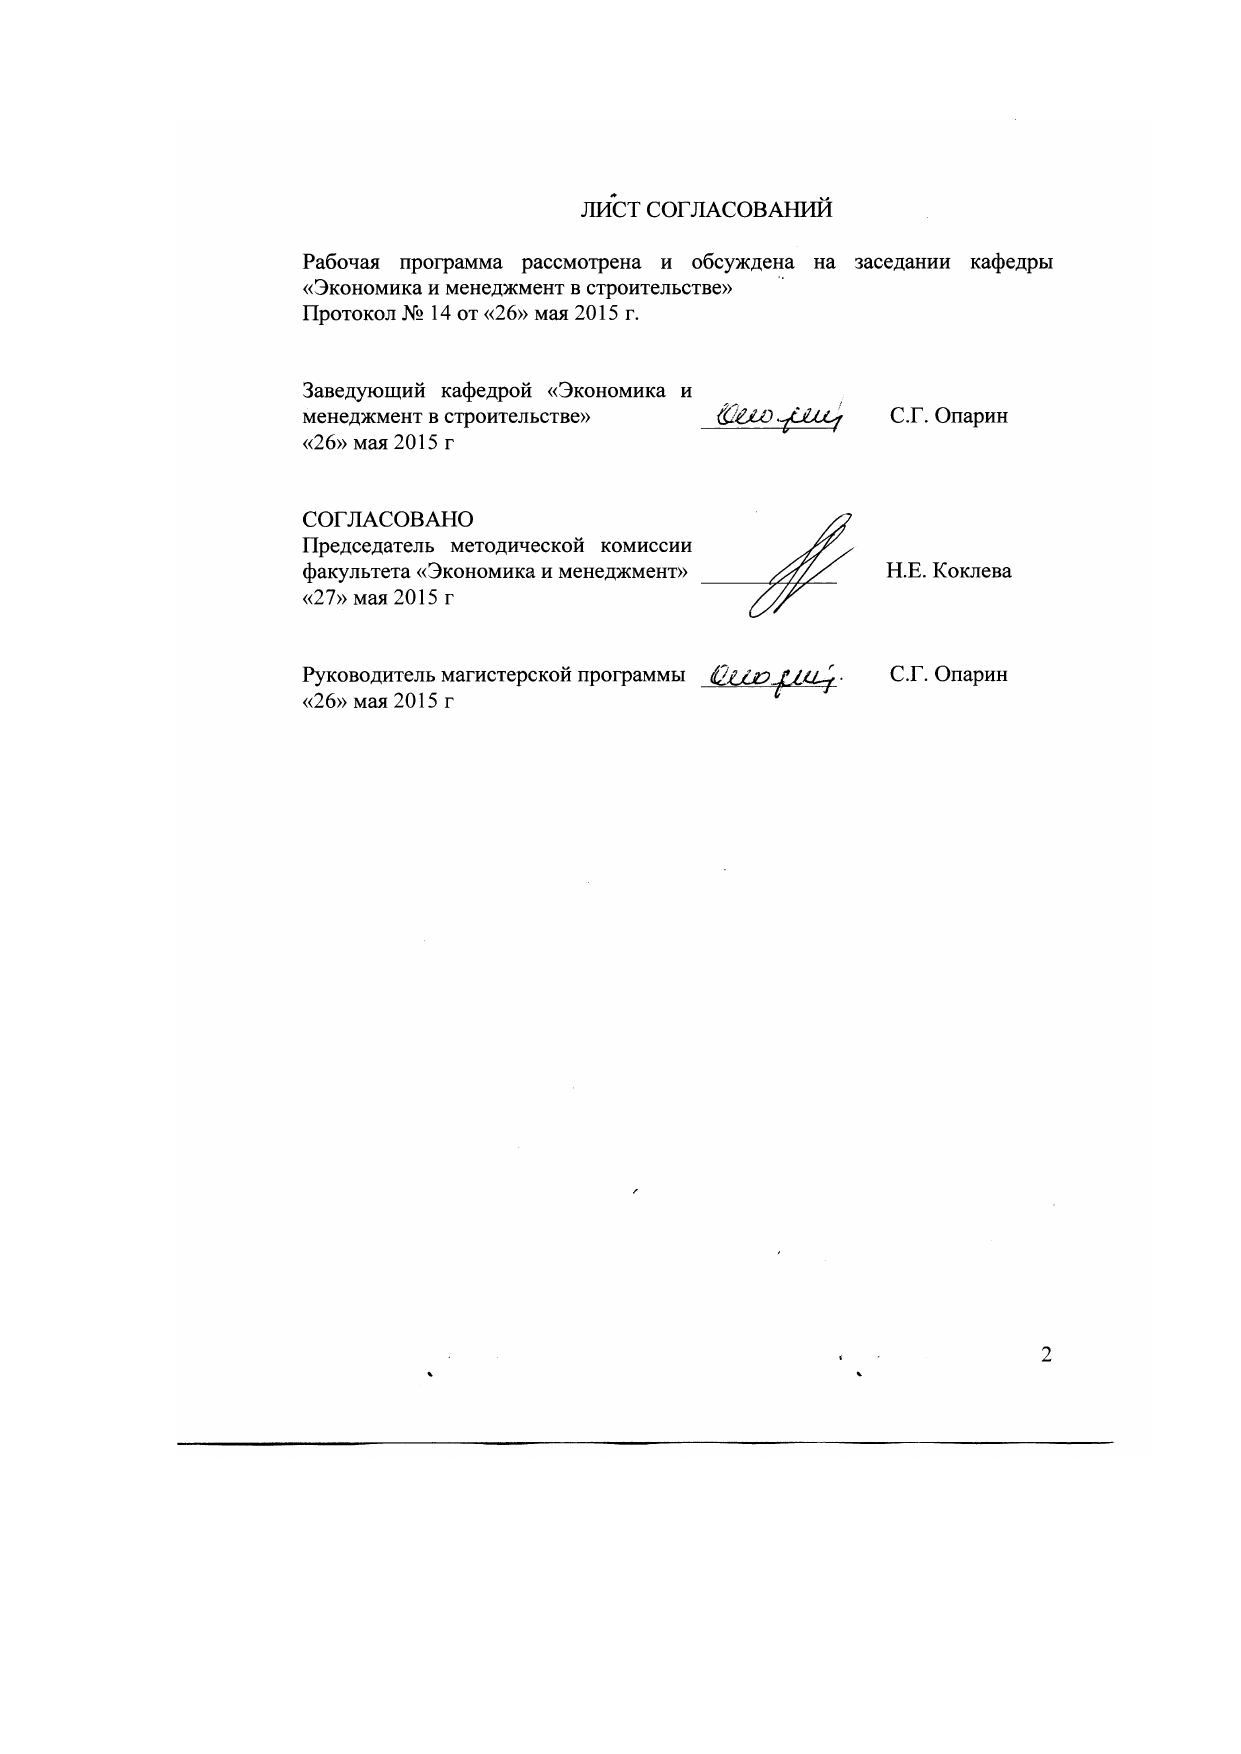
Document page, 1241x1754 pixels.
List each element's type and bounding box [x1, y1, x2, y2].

picture [177, 118, 1152, 1460]
